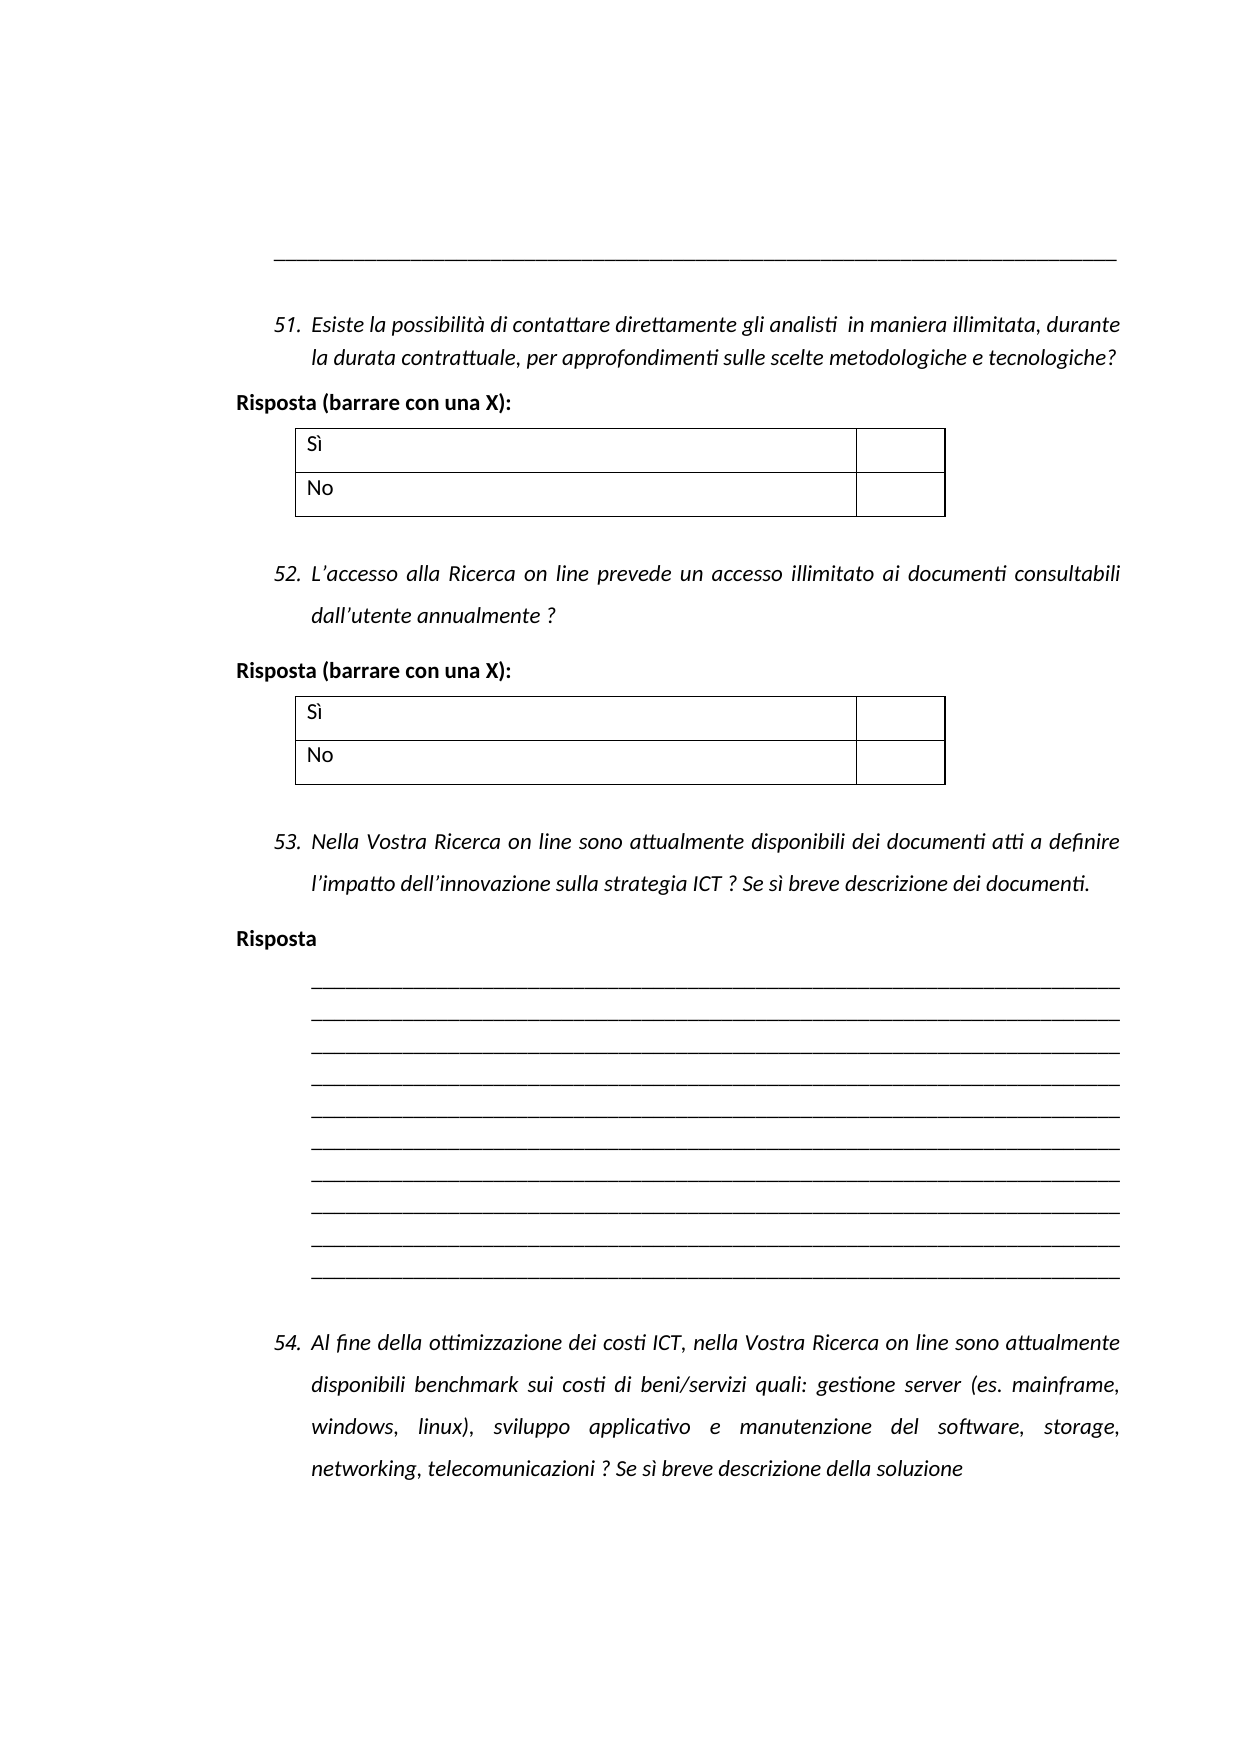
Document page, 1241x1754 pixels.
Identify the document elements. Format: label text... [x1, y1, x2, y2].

table_cell [857, 741, 944, 784]
list ______________________________________________________________________________________________________________________________________________________________________________________________________________________________________________________________________________________________________________________________________________________________________________________________________________________________________________________________________________________________________________________________________________________________________________________________________________________________________________________________________________________________________________________________________ [311, 964, 1122, 1282]
table_header Sì [296, 697, 856, 739]
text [274, 236, 1122, 264]
subtitle Risposta [236, 924, 1122, 952]
table_header Sì [296, 429, 856, 472]
table_cell No [296, 473, 856, 516]
list Nella Vostra Ricerca on line sono attualmente disponibili dei documenti atti a definire l’impatto dell’innovazione sulla strategia ICT ? Se sì breve descrizione dei documenti. [274, 827, 1122, 897]
table_header [857, 697, 944, 739]
table_header [857, 429, 944, 472]
subtitle Risposta (barrare con una X): [236, 388, 1122, 416]
list Al fine della ottimizzazione dei costi ICT, nella Vostra Ricerca on line sono attualmente disponibili benchmark sui costi di beni/servizi quali: gestione server (es. mainframe, windows, linux), sviluppo applicativo e manutenzione del software, storage, networking, telecomunicazioni ? Se sì breve descrizione della soluzione [274, 1328, 1122, 1482]
table_cell No [296, 741, 856, 784]
table_cell [857, 473, 944, 516]
list Esiste la possibilità di contattare direttamente gli analisti in maniera illimitata, durante la durata contrattuale, per approfondimenti sulle scelte metodologiche e tecnologiche? [274, 310, 1122, 371]
subtitle Risposta (barrare con una X): [236, 656, 1122, 684]
list L’accesso alla Ricerca on line prevede un accesso illimitato ai documenti consultabili dall’utente annualmente ? [274, 559, 1122, 629]
